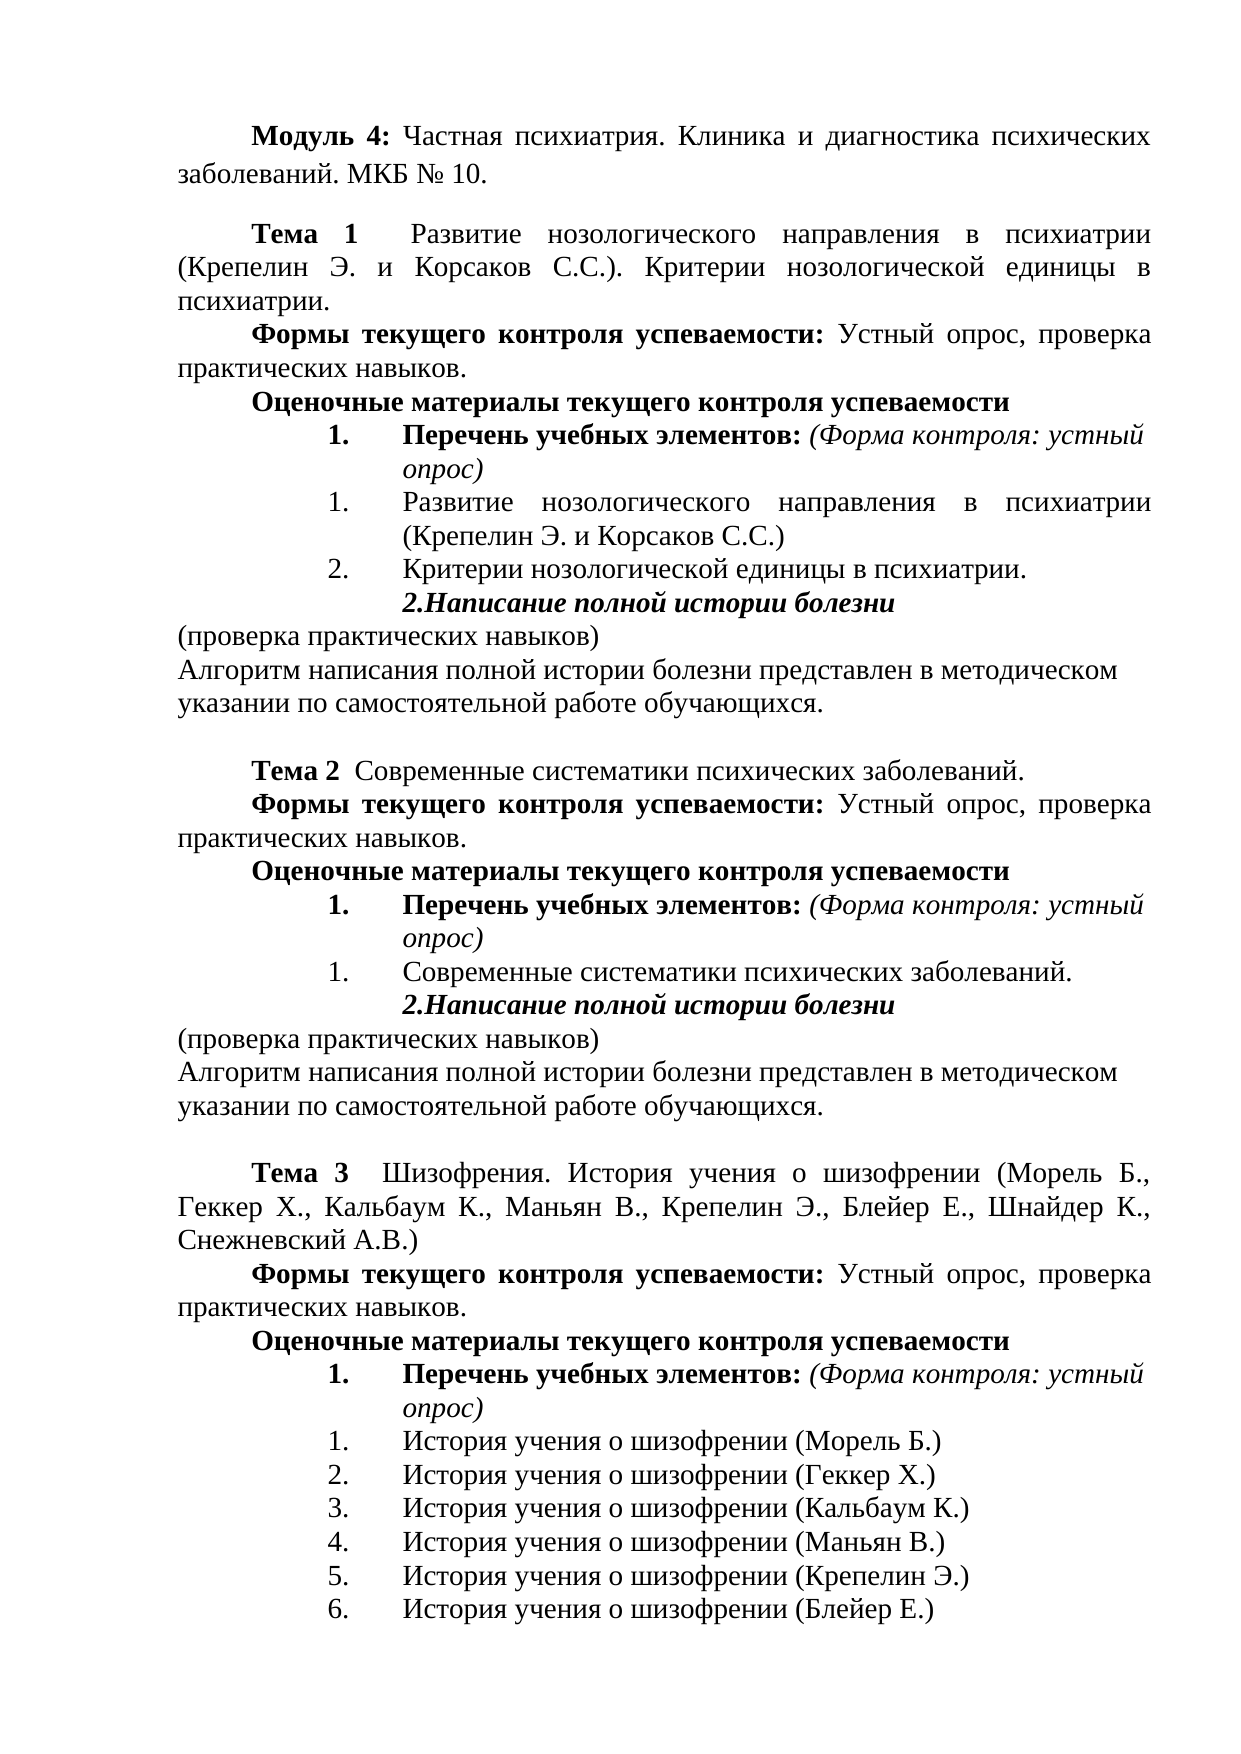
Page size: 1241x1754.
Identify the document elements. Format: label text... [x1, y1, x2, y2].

list История учения о шизофрении (Блейер Е.) [327, 1591, 1152, 1625]
list Перечень учебных элементов: (Форма контроля: устный опрос) [327, 417, 1152, 484]
text Оценочные материалы текущего контроля успеваемости [177, 384, 1152, 417]
text (проверка практических навыков) [177, 618, 1152, 652]
list История учения о шизофрении (Морель Б.) [327, 1423, 1152, 1457]
text 2.Написание полной истории болезни [402, 987, 1152, 1021]
text Алгоритм написания полной истории болезни представлен в методическом указании по самостоятельной работе обучающихся. [177, 652, 1152, 719]
list Современные систематики психических заболеваний. [327, 954, 1152, 987]
list Перечень учебных элементов: (Форма контроля: устный опрос) [327, 887, 1152, 954]
text Формы текущего контроля успеваемости: Устный опрос, проверка практических навыков. [177, 786, 1152, 853]
text Оценочные материалы текущего контроля успеваемости [177, 853, 1152, 887]
text (проверка практических навыков) [177, 1021, 1152, 1054]
list История учения о шизофрении (Геккер Х.) [327, 1457, 1152, 1491]
text 2.Написание полной истории болезни [402, 585, 1152, 618]
list Критерии нозологической единицы в психиатрии. [327, 551, 1152, 585]
text Тема 2 Современные систематики психических заболеваний. [177, 753, 1152, 786]
text Модуль 4: Частная психиатрия. Клиника и диагностика психических заболеваний. МКБ № 10. [177, 118, 1152, 190]
text Тема 3 Шизофрения. История учения о шизофрении (Морель Б., Геккер Х., Кальбаум К., Маньян В., Крепелин Э., Блейер Е., Шнайдер К., Снежневский А.В.) [177, 1155, 1152, 1256]
text Оценочные материалы текущего контроля успеваемости [177, 1323, 1152, 1356]
text Формы текущего контроля успеваемости: Устный опрос, проверка практических навыков. [177, 1256, 1152, 1323]
text Формы текущего контроля успеваемости: Устный опрос, проверка практических навыков. [177, 317, 1152, 384]
list История учения о шизофрении (Крепелин Э.) [327, 1558, 1152, 1591]
list Перечень учебных элементов: (Форма контроля: устный опрос) [327, 1356, 1152, 1423]
list Развитие нозологического направления в психиатрии (Крепелин Э. и Корсаков С.С.) [327, 484, 1152, 551]
text Алгоритм написания полной истории болезни представлен в методическом указании по самостоятельной работе обучающихся. [177, 1054, 1152, 1122]
list История учения о шизофрении (Кальбаум К.) [327, 1491, 1152, 1524]
list История учения о шизофрении (Маньян В.) [327, 1524, 1152, 1558]
text Тема 1 Развитие нозологического направления в психиатрии (Крепелин Э. и Корсаков С.С.). Критерии нозологической единицы в психиатрии. [177, 216, 1152, 317]
